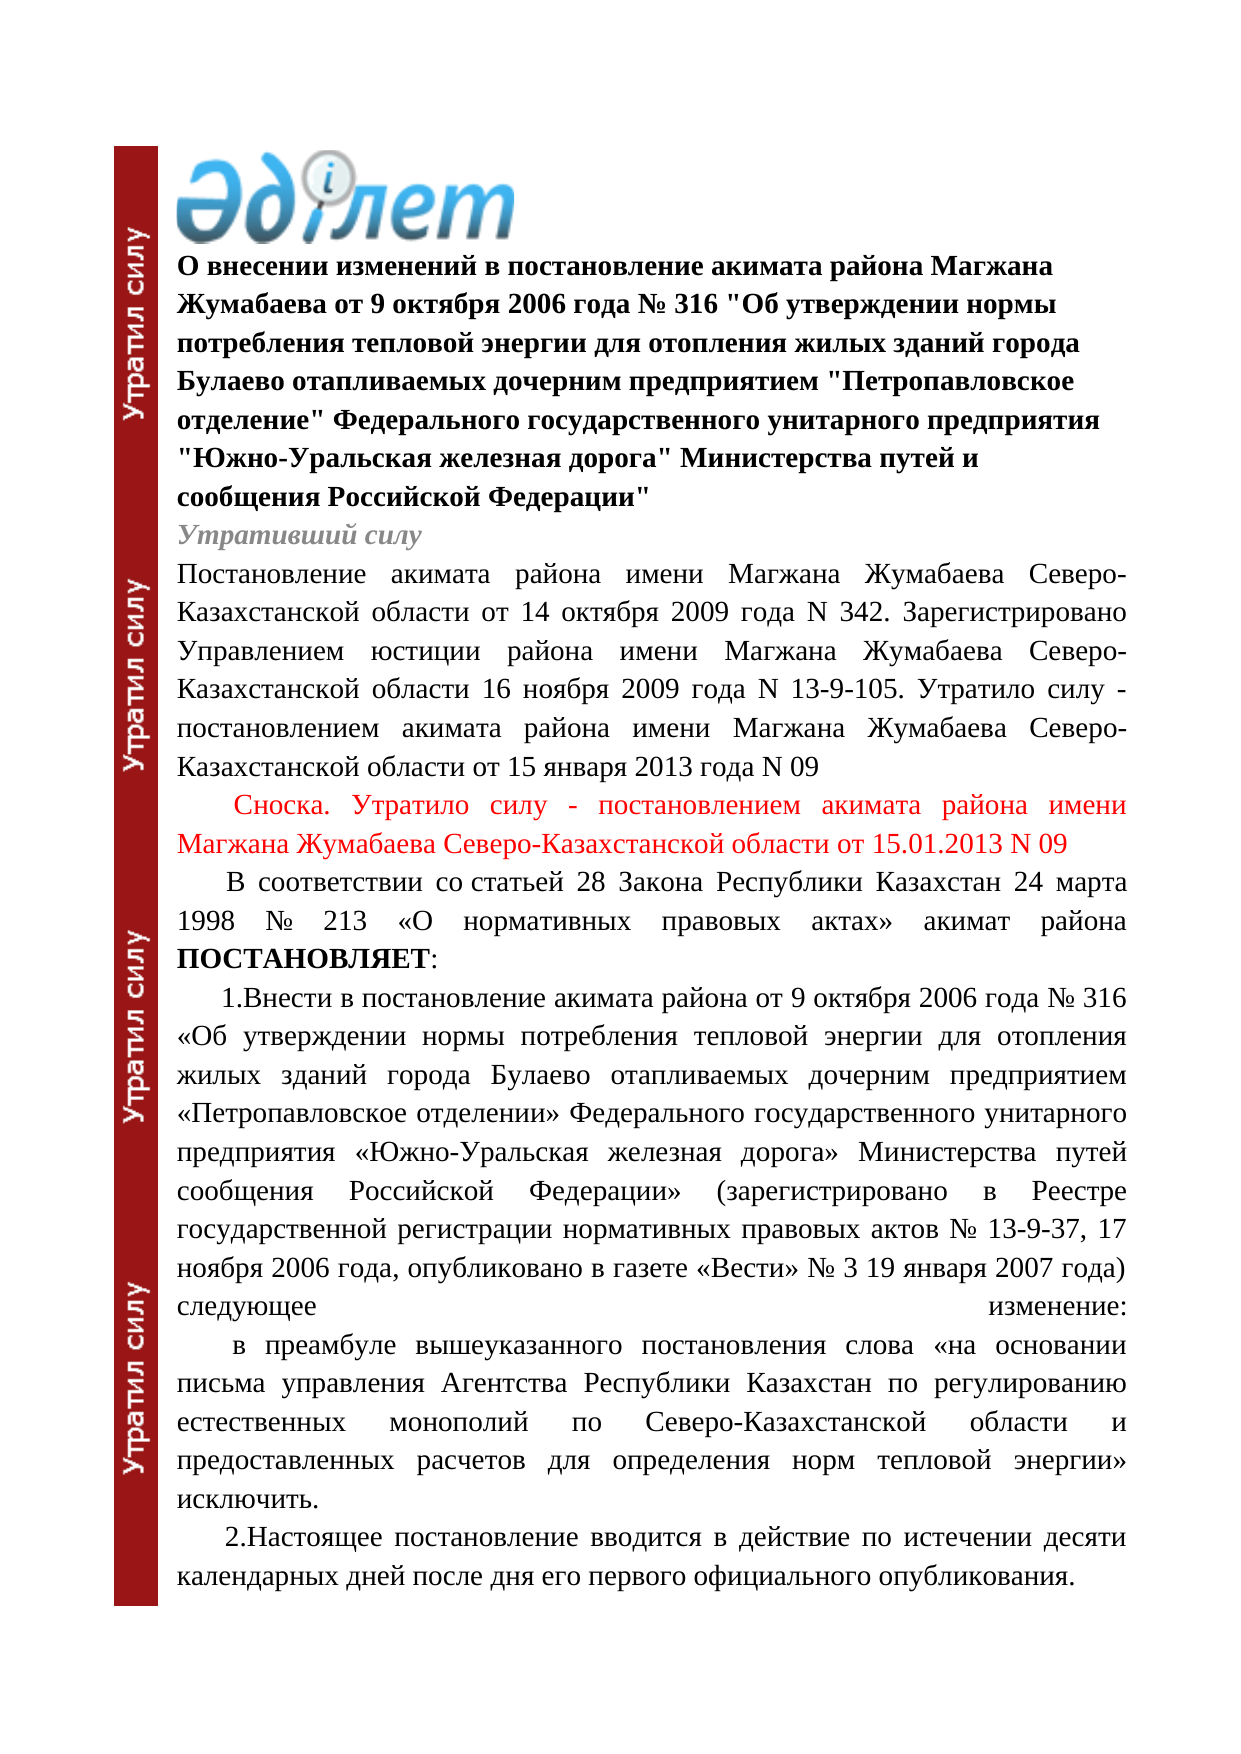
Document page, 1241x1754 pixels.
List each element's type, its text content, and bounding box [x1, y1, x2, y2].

text Постановление акимата района имени Магжана Жумабаева Северо-Казахстанской области от 14 октября 2009 года N 342. Зарегистрировано Управлением юстиции района имени Магжана Жумабаева Северо-Казахстанской области 16 ноября 2009 года N 13-9-105. Утратило силу - постановлением акимата района имени Магжана Жумабаева Северо-Казахстанской области от 15 января 2013 года N 09 [112, 556, 1128, 782]
text Сноска. Утратило силу - постановлением акимата района имени Магжана Жумабаева Северо-Казахстанской области от 15.01.2013 N 09 [112, 787, 1128, 859]
picture [114, 1592, 158, 1606]
picture [114, 551, 158, 556]
text О внесении изменений в постановление акимата района Магжана Жумабаева от 9 октября 2006 года № 316 "Об утверждении нормы потребления тепловой энергии для отопления жилых зданий города Булаево отапливаемых дочерним предприятием "Петропавловское отделение" Федерального государственного унитарного предприятия "Южно-Уральская железная дорога" Министерства путей и сообщения Российской Федерации" [112, 248, 1128, 512]
picture [176, 150, 515, 244]
text В соответствии со статьей 28 Закона Республики Казахстан 24 марта 1998 № 213 «О нормативных правовых актах» акимат района ПОСТАНОВЛЯЕТ: 1.Внести в постановление акимата района от 9 октября 2006 года № 316 «Об утверждении нормы потребления тепловой энергии для отопления жилых зданий города Булаево отапливаемых дочерним предприятием «Петропавловское отделении» Федерального государственного унитарного предприятия «Южно-Уральская железная дорога» Министерства путей сообщения Российской Федерации» (зарегистрировано в Реестре государственной регистрации нормативных правовых актов № 13-9-37, 17 ноября 2006 года, опубликовано в газете «Вести» № 3 19 января 2007 года) следующее изменение: в преамбуле вышеуказанного постановления слова «на основании письма управления Агентства Республики Казахстан по регулированию естественных монополий по Северо-Казахстанской области и предоставленных расчетов для определения норм тепловой энергии» исключить. 2.Настоящее постановление вводится в действие по истечении десяти календарных дней после дня его первого официального опубликования. [112, 864, 1128, 1592]
picture [114, 512, 158, 517]
picture [114, 146, 158, 248]
text Утративший силу [112, 517, 1128, 551]
picture [114, 782, 158, 787]
picture [114, 859, 158, 864]
